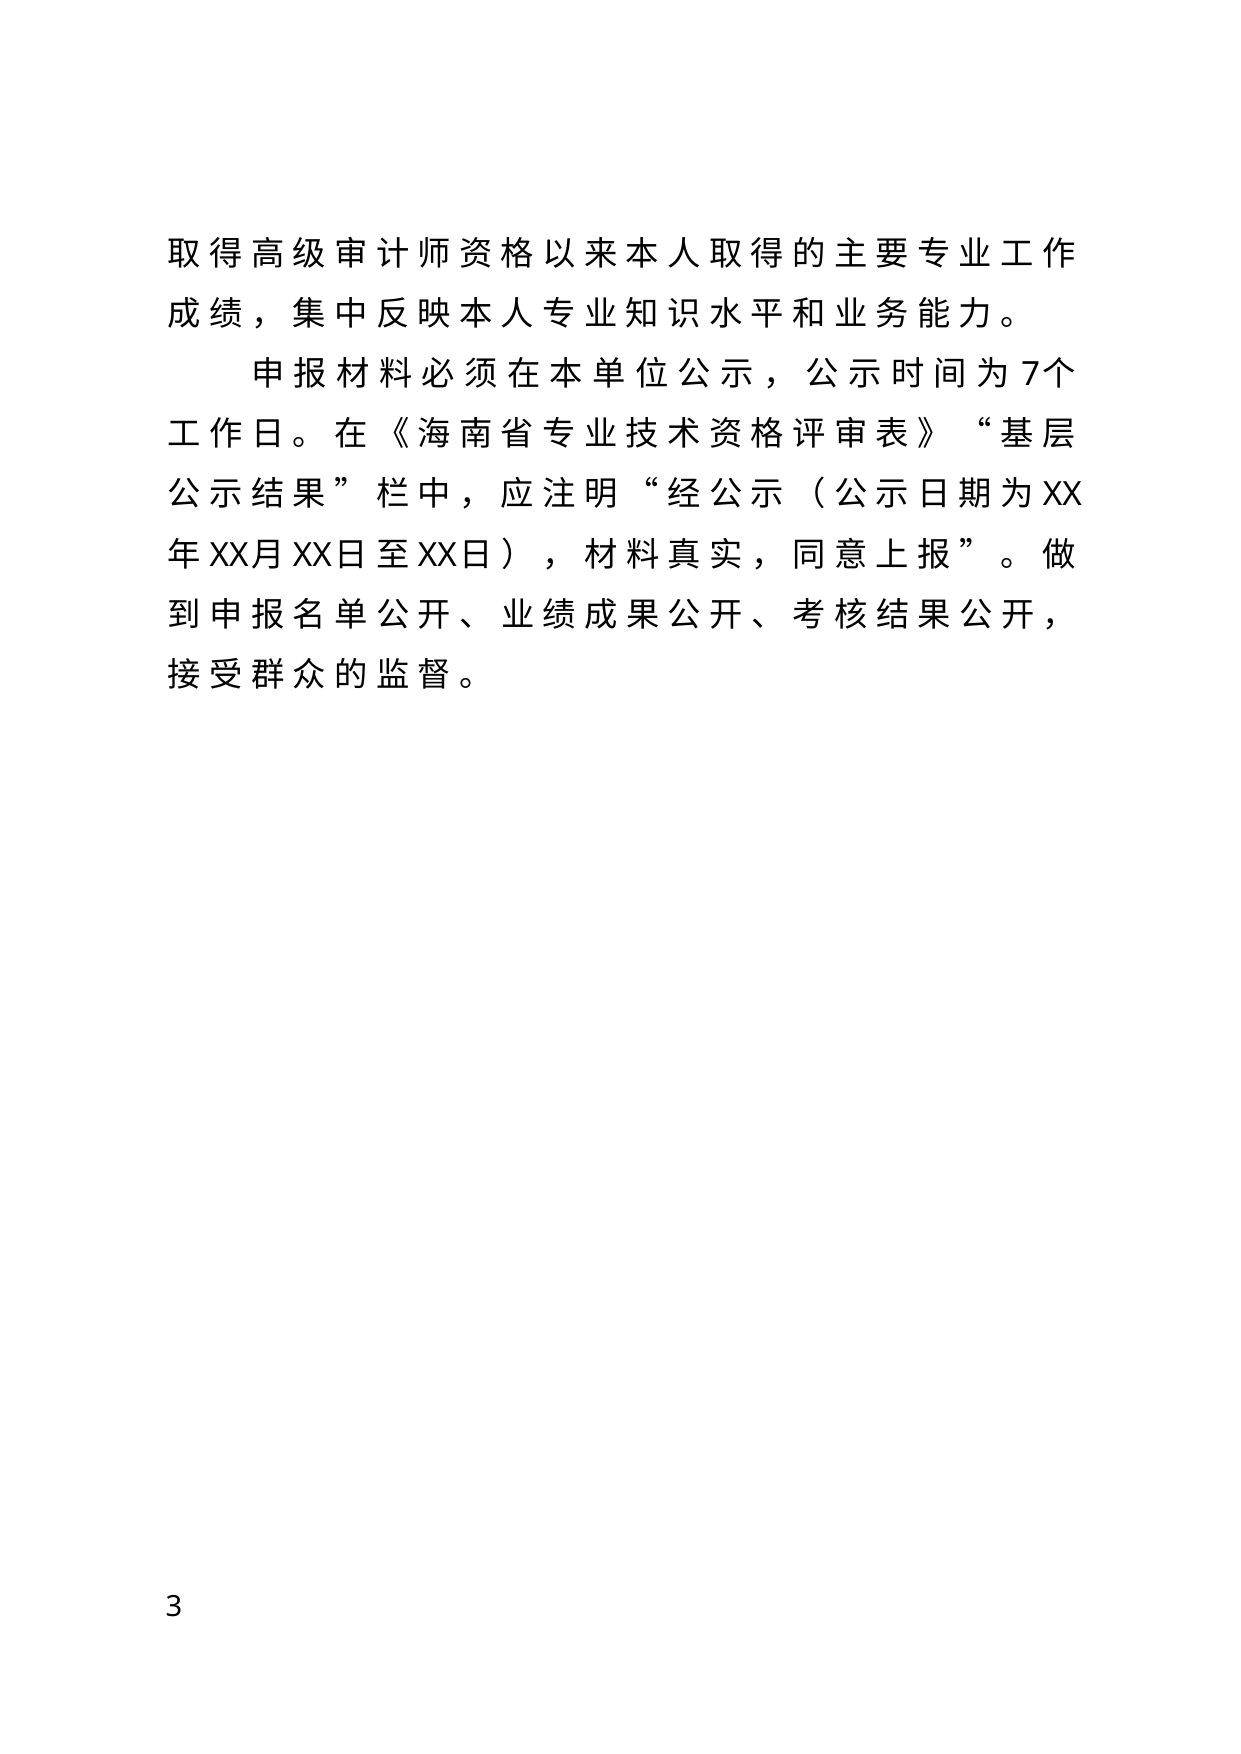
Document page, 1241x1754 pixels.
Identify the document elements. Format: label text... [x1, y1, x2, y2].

text 申报材料必须在本单位公示，公示时间为7个工作日。在《海南省专业技术资格评审表》“基层公示结果”栏中，应注明“经公示（公示日期为XX年XX月XX日至XX日），材料真实，同意上报”。做到申报名单公开、业绩成果公开、考核结果公开，接受群众的监督。 [168, 341, 1084, 702]
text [168, 221, 1084, 341]
